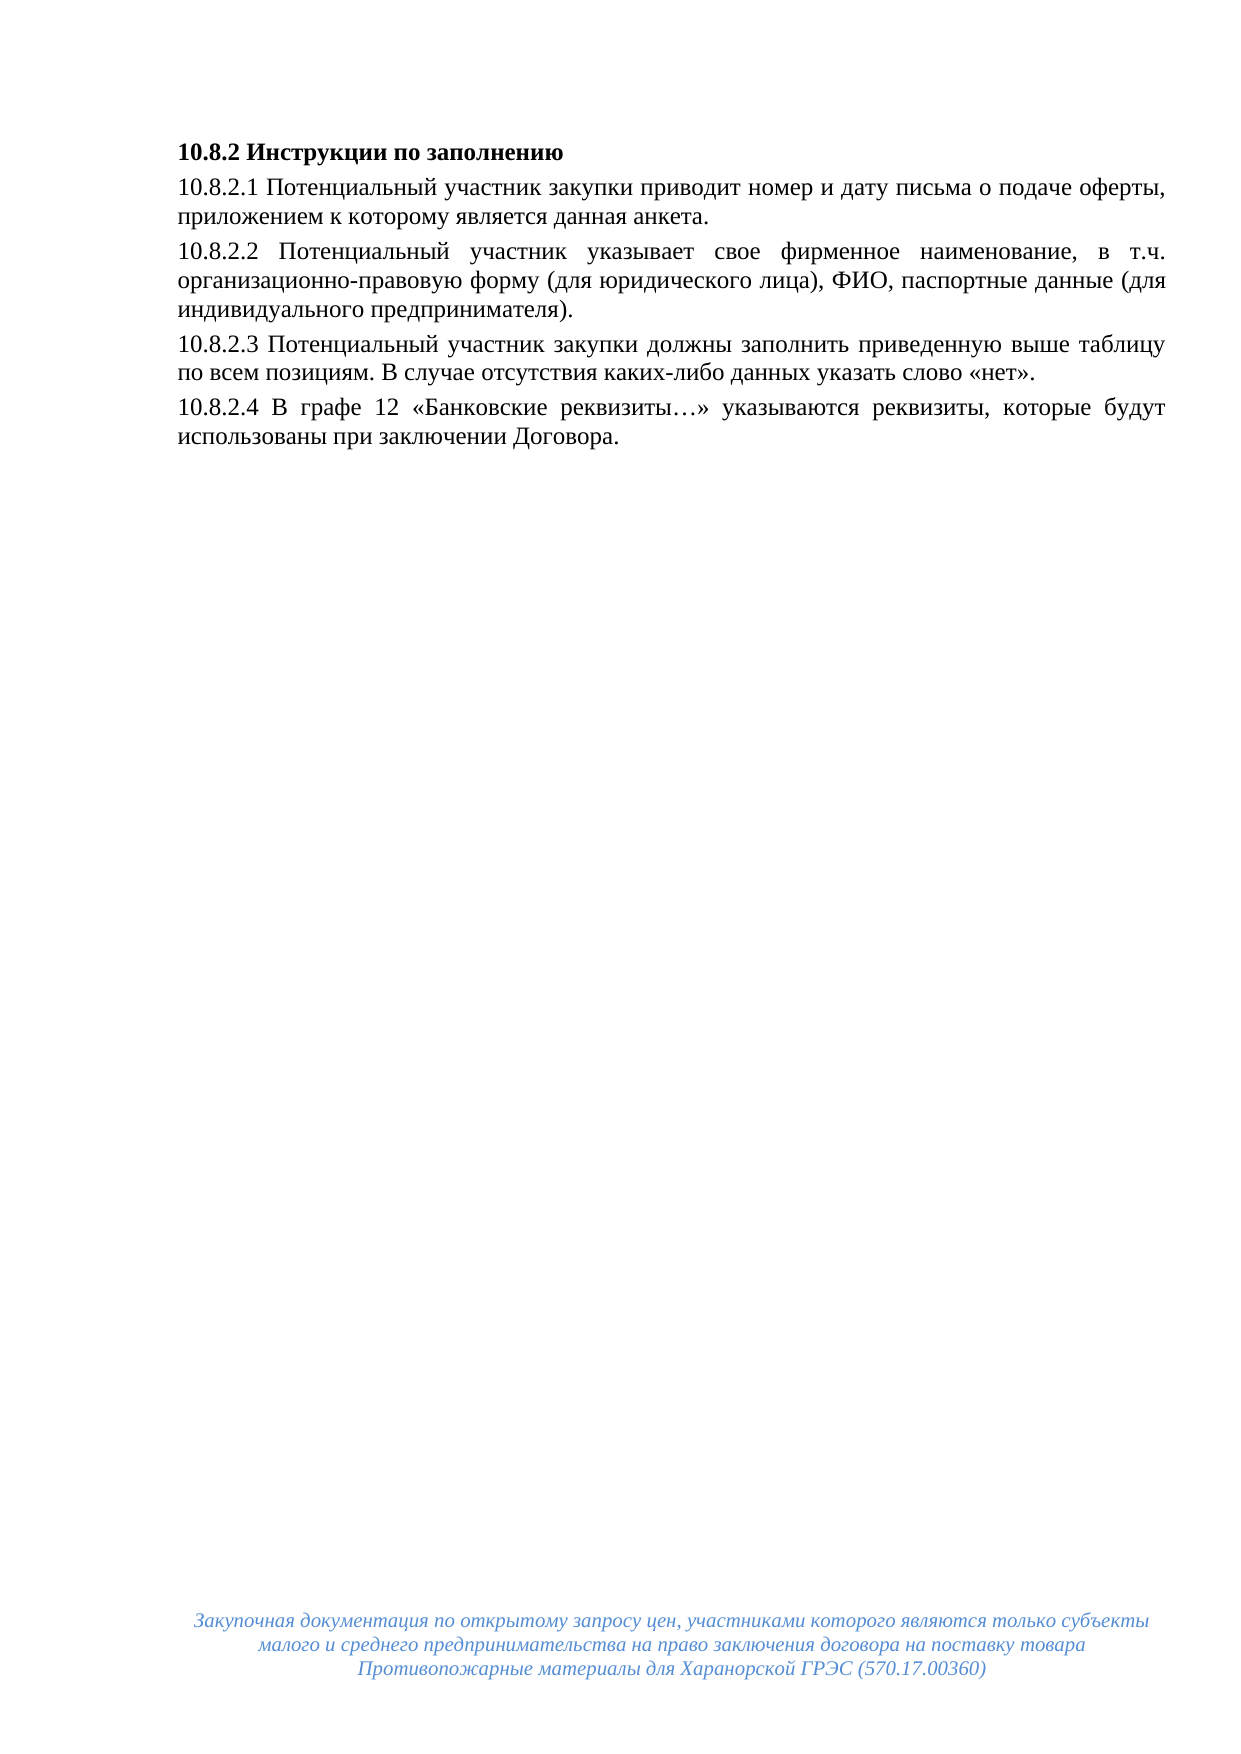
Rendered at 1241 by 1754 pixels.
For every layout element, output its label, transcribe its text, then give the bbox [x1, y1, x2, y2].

text 10.8.2.1 Потенциальный участник закупки приводит номер и дату письма о подаче оферты, приложением к которому является данная анкета. [177, 172, 1167, 230]
text 10.8.2.4 В графе 12 «Банковские реквизиты…» указываются реквизиты, которые будут использованы при заключении Договора. [177, 392, 1167, 450]
text 10.8.2 Инструкции по заполнению [177, 137, 1167, 166]
text 10.8.2.3 Потенциальный участник закупки должны заполнить приведенную выше таблицу по всем позициям. В случае отсутствия каких-либо данных указать слово «нет». [177, 329, 1167, 386]
text 10.8.2.2 Потенциальный участник указывает свое фирменное наименование, в т.ч. организационно-правовую форму (для юридического лица), ФИО, паспортные данные (для индивидуального предпринимателя). [177, 236, 1167, 322]
